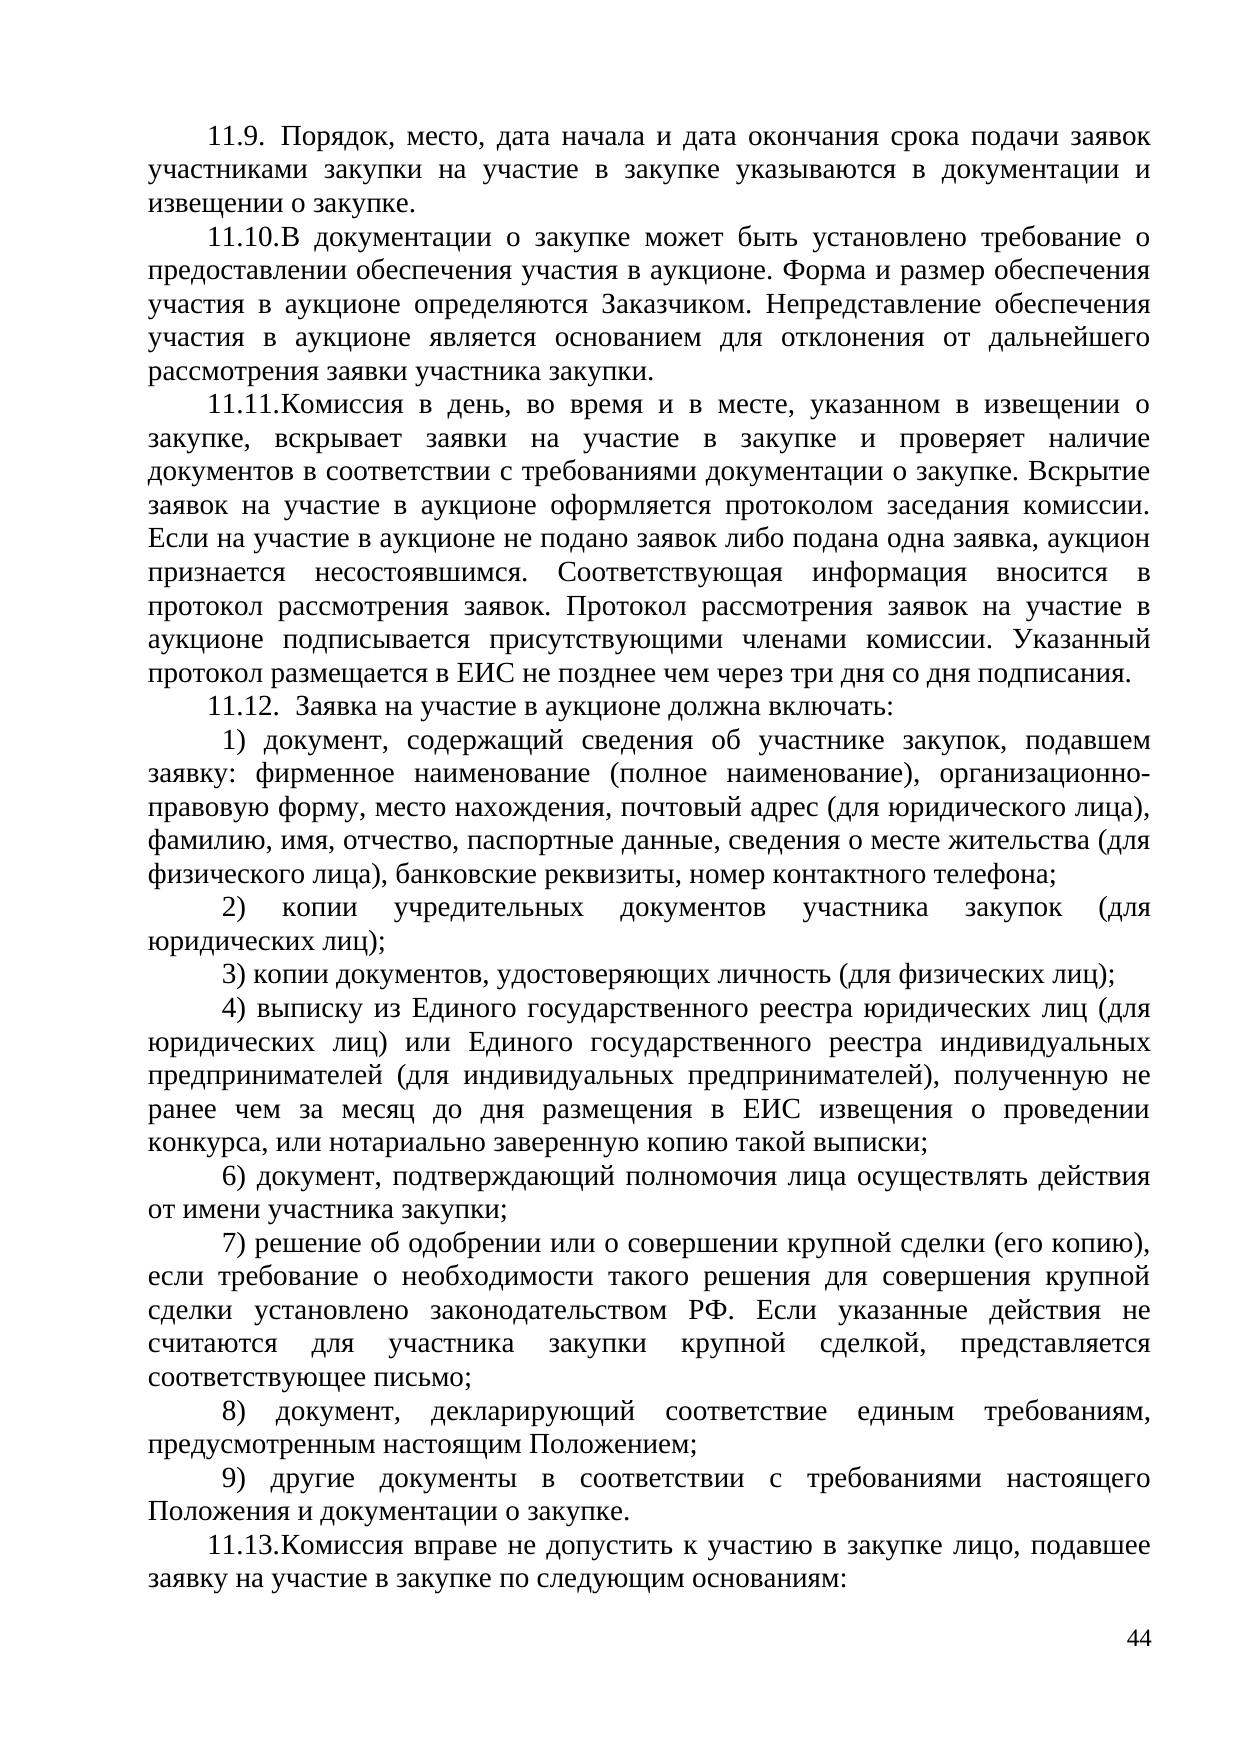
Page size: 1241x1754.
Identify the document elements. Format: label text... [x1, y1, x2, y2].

list Заявка на участие в аукционе должна включать: [148, 688, 1152, 722]
list 7) решение об одобрении или о совершении крупной сделки (его копию), если требование о необходимости такого решения для совершения крупной сделки установлено законодательством РФ. Если указанные действия не считаются для участника закупки крупной сделкой, представляется соответствующее письмо; [148, 1225, 1152, 1393]
list Порядок, место, дата начала и дата окончания срока подачи заявок участниками закупки на участие в закупке указываются в документации и извещении о закупке. [148, 118, 1152, 219]
list Комиссия в день, во время и в месте, указанном в извещении о закупке, вскрывает заявки на участие в закупке и проверяет наличие документов в соответствии с требованиями документации о закупке. Вскрытие заявок на участие в аукционе оформляется протоколом заседания комиссии. Если на участие в аукционе не подано заявок либо подана одна заявка, аукцион признается несостоявшимся. Соответствующая информация вносится в протокол рассмотрения заявок. Протокол рассмотрения заявок на участие в аукционе подписывается присутствующими членами комиссии. Указанный протокол размещается в ЕИС не позднее чем через три дня со дня подписания. [148, 386, 1152, 688]
list 4) выписку из Единого государственного реестра юридических лиц (для юридических лиц) или Единого государственного реестра индивидуальных предпринимателей (для индивидуальных предпринимателей), полученную не ранее чем за месяц до дня размещения в ЕИС извещения о проведении конкурса, или нотариально заверенную копию такой выписки; [148, 990, 1152, 1158]
list 2) копии учредительных документов участника закупок (для юридических лиц); [148, 889, 1152, 957]
list 8) документ, декларирующий соответствие единым требованиям, предусмотренным настоящим Положением; [148, 1393, 1152, 1460]
list 1) документ, содержащий сведения об участнике закупок, подавшем заявку: фирменное наименование (полное наименование), организационно-правовую форму, место нахождения, почтовый адрес (для юридического лица), фамилию, имя, отчество, паспортные данные, сведения о месте жительства (для физического лица), банковские реквизиты, номер контактного телефона; [148, 722, 1152, 889]
list В документации о закупке может быть установлено требование о предоставлении обеспечения участия в аукционе. Форма и размер обеспечения участия в аукционе определяются Заказчиком. Непредставление обеспечения участия в аукционе является основанием для отклонения от дальнейшего рассмотрения заявки участника закупки. [148, 219, 1152, 386]
list 3) копии документов, удостоверяющих личность (для физических лиц); [148, 957, 1152, 990]
list Комиссия вправе не допустить к участию в закупке лицо, подавшее заявку на участие в закупке по следующим основаниям: [148, 1527, 1152, 1594]
list 9) другие документы в соответствии с требованиями настоящего Положения и документации о закупке. [148, 1460, 1152, 1527]
list 6) документ, подтверждающий полномочия лица осуществлять действия от имени участника закупки; [148, 1158, 1152, 1225]
